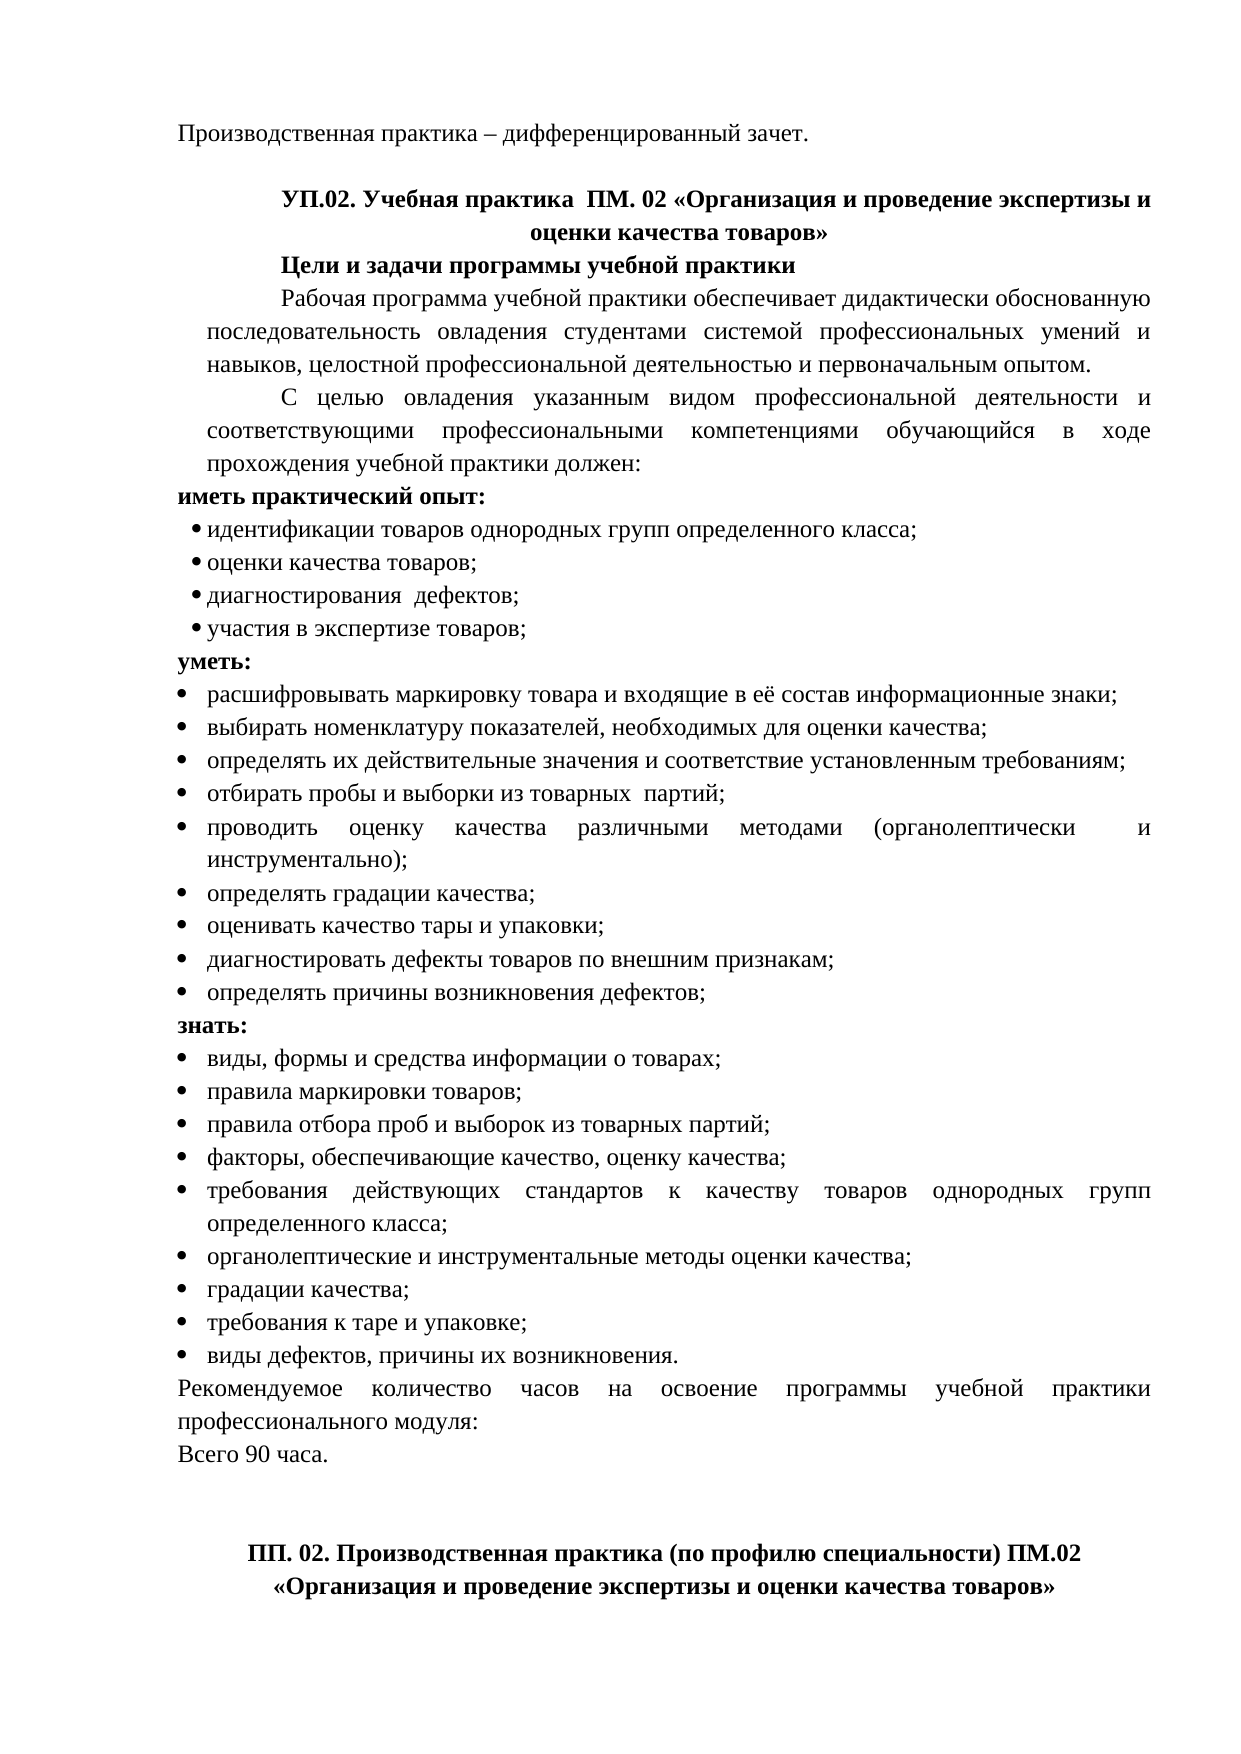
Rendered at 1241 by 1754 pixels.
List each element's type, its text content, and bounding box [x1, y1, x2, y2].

list выбирать номенклатуру показателей, необходимых для оценки качества; [177, 712, 1152, 741]
list виды, формы и средства информации о товарах; [177, 1043, 1152, 1071]
text знать: [177, 1010, 1152, 1038]
list правила маркировки товаров; [177, 1076, 1152, 1104]
list идентификации товаров однородных групп определенного класса; [192, 514, 1152, 543]
text УП.02. Учебная практика ПМ. 02 «Организация и проведение экспертизы и оценки качества товаров» [207, 184, 1152, 246]
text Цели и задачи программы учебной практики [207, 250, 1152, 279]
list проводить оценку качества различными методами (органолептически и инструментально); [177, 812, 1152, 873]
list требования действующих стандартов к качеству товаров однородных групп определенного класса; [177, 1175, 1152, 1237]
list расшифровывать маркировку товара и входящие в её состав информационные знаки; [177, 679, 1152, 708]
list виды дефектов, причины их возникновения. [177, 1340, 1152, 1369]
list оценки качества товаров; [192, 547, 1152, 576]
text С целью овладения указанным видом профессиональной деятельности и соответствующими профессиональными компетенциями обучающийся в ходе прохождения учебной практики должен: [207, 382, 1152, 477]
text Всего 90 часа. [177, 1439, 1152, 1468]
list диагностировать дефекты товаров по внешним признакам; [177, 944, 1152, 972]
text Рабочая программа учебной практики обеспечивает дидактически обоснованную последовательность овладения студентами системой профессиональных умений и навыков, целостной профессиональной деятельностью и первоначальным опытом. [207, 283, 1152, 378]
list факторы, обеспечивающие качество, оценку качества; [177, 1142, 1152, 1171]
list участия в экспертизе товаров; [192, 613, 1152, 642]
list определять причины возникновения дефектов; [177, 977, 1152, 1005]
list органолептические и инструментальные методы оценки качества; [177, 1241, 1152, 1269]
list требования к таре и упаковке; [177, 1307, 1152, 1336]
list определять градации качества; [177, 878, 1152, 906]
list правила отбора проб и выборок из товарных партий; [177, 1109, 1152, 1137]
list отбирать пробы и выборки из товарных партий; [177, 778, 1152, 807]
list диагностирования дефектов; [192, 580, 1152, 609]
text уметь: [177, 646, 1152, 675]
text Производственная практика – дифференцированный зачет. [177, 118, 1152, 147]
list определять их действительные значения и соответствие установленным требованиям; [177, 746, 1152, 774]
text иметь практический опыт: [177, 481, 1152, 510]
text Рекомендуемое количество часов на освоение программы учебной практики профессионального модуля: [177, 1373, 1152, 1435]
list градации качества; [177, 1274, 1152, 1303]
text ПП. 02. Производственная практика (по профилю специальности) ПМ.02 «Организация и проведение экспертизы и оценки качества товаров» [177, 1538, 1152, 1600]
list оценивать качество тары и упаковки; [177, 911, 1152, 939]
